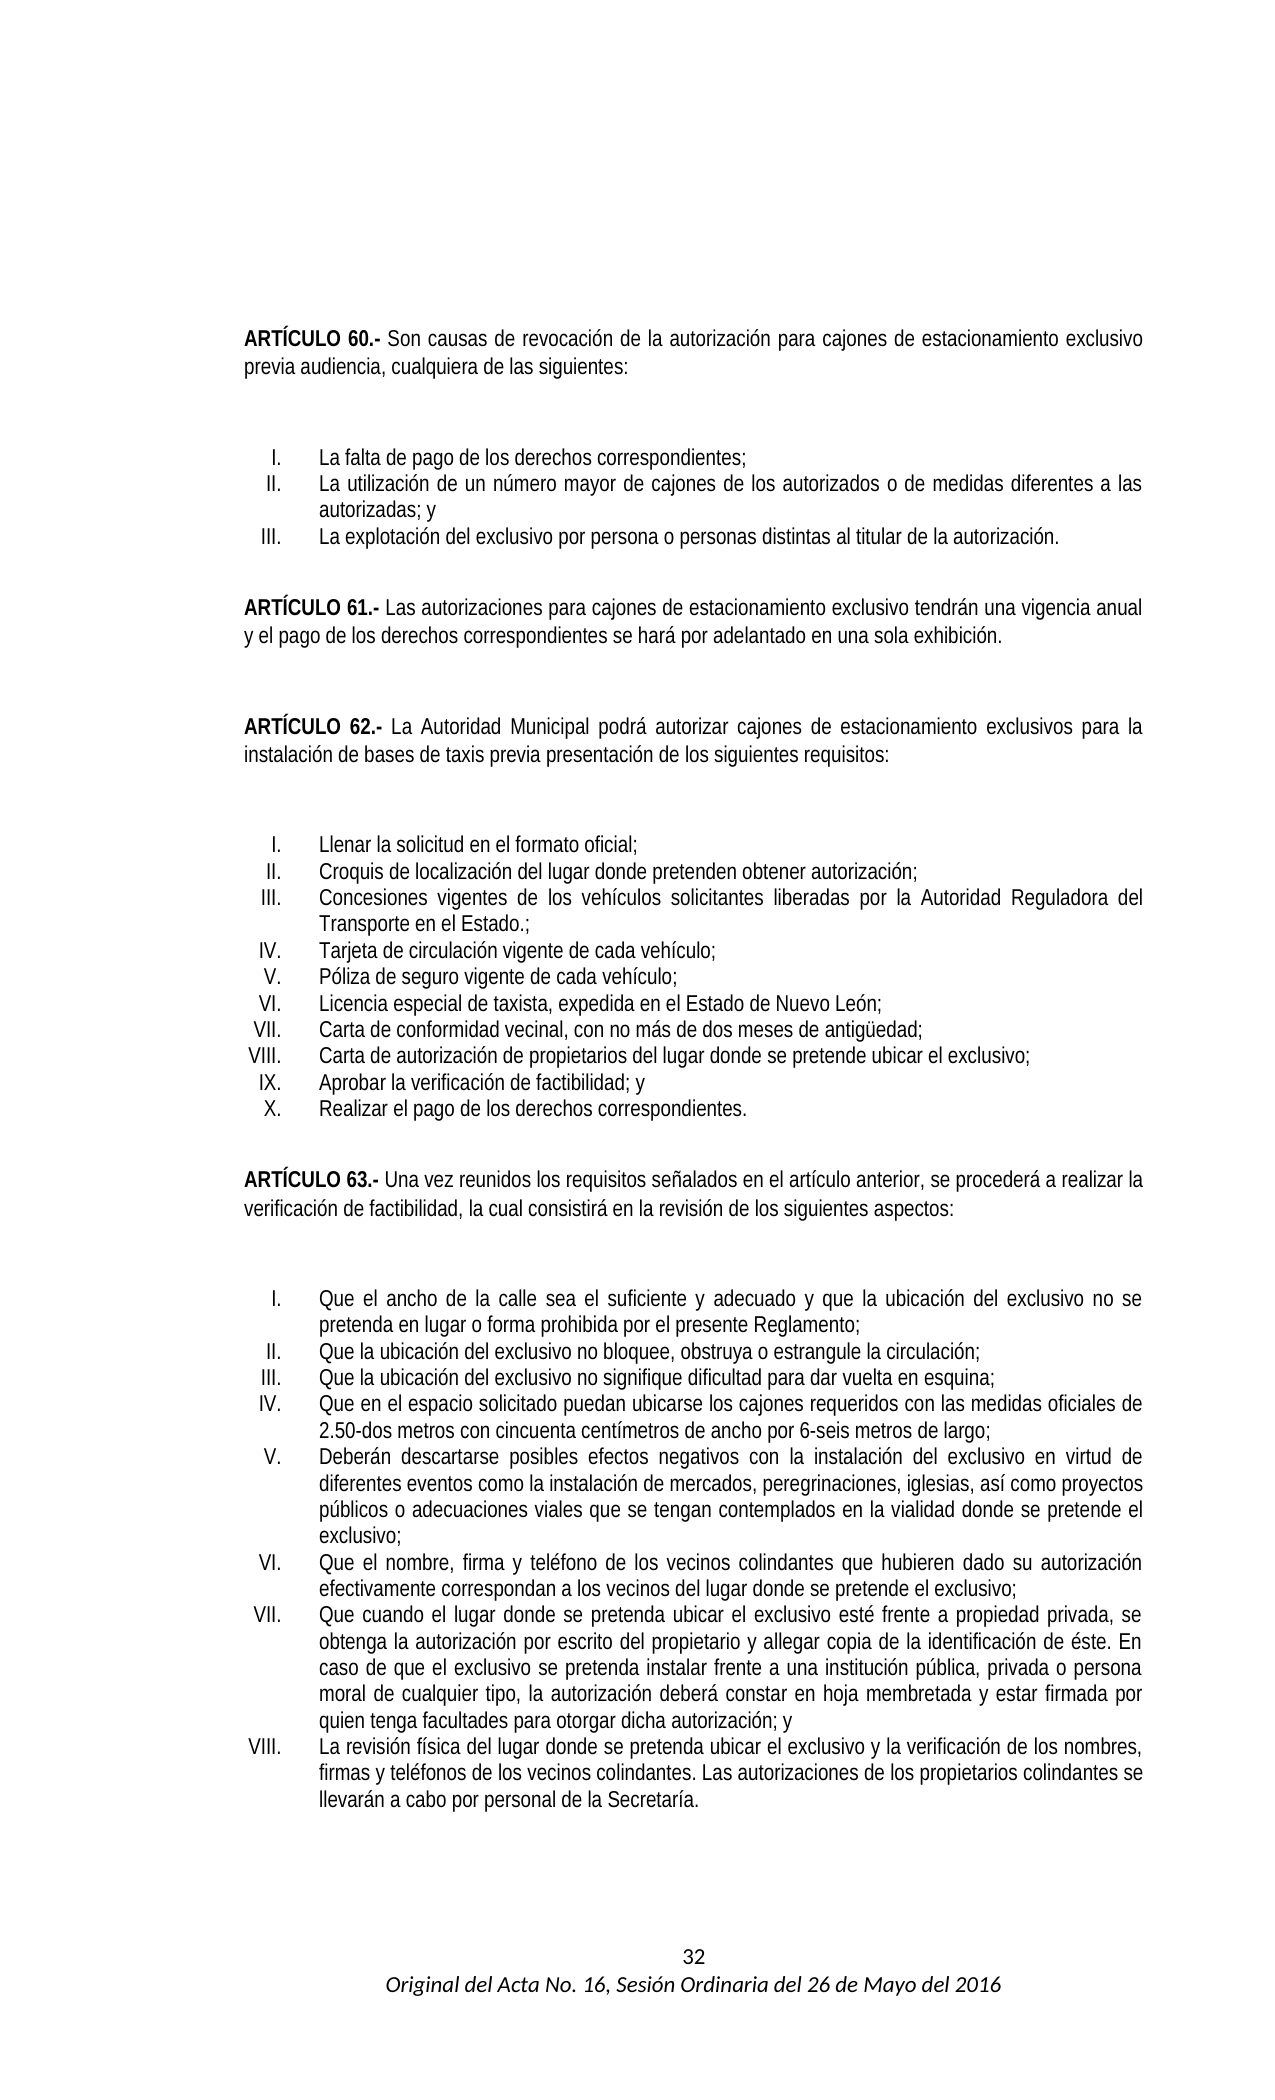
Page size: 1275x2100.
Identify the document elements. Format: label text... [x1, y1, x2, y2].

list Carta de autorización de propietarios del lugar donde se pretende ubicar el exclusivo; [281, 1042, 1143, 1068]
list Carta de conformidad vecinal, con no más de dos meses de antigüedad; [281, 1016, 1143, 1042]
list Concesiones vigentes de los vehículos solicitantes liberadas por la Autoridad Reguladora del Transporte en el Estado.; [281, 884, 1143, 937]
list La utilización de un número mayor de cajones de los autorizados o de medidas diferentes a las autorizadas; y [281, 470, 1143, 523]
list Licencia especial de taxista, expedida en el Estado de Nuevo León; [281, 989, 1143, 1016]
list Que el ancho de la calle sea el suficiente y adecuado y que la ubicación del exclusivo no se pretenda en lugar o forma prohibida por el presente Reglamento; [281, 1285, 1143, 1338]
list Realizar el pago de los derechos correspondientes. [281, 1095, 1143, 1121]
list Que cuando el lugar donde se pretenda ubicar el exclusivo esté frente a propiedad privada, se obtenga la autorización por escrito del propietario y allegar copia de la identificación de éste. En caso de que el exclusivo se pretenda instalar frente a una institución pública, privada o persona moral de cualquier tipo, la autorización deberá constar en hoja membretada y estar firmada por quien tenga facultades para otorgar dicha autorización; y [281, 1601, 1143, 1733]
list Que la ubicación del exclusivo no signifique dificultad para dar vuelta en esquina; [281, 1364, 1143, 1390]
list La revisión física del lugar donde se pretenda ubicar el exclusivo y la verificación de los nombres, firmas y teléfonos de los vecinos colindantes. Las autorizaciones de los propietarios colindantes se llevarán a cabo por personal de la Secretaría. [281, 1733, 1143, 1812]
text ARTÍCULO 61.- Las autorizaciones para cajones de estacionamiento exclusivo tendrán una vigencia anual y el pago de los derechos correspondientes se hará por adelantado en una sola exhibición. [244, 594, 1143, 649]
list Llenar la solicitud en el formato oficial; [281, 831, 1143, 858]
list Tarjeta de circulación vigente de cada vehículo; [281, 937, 1143, 963]
text ARTÍCULO 63.- Una vez reunidos los requisitos señalados en el artículo anterior, se procederá a realizar la verificación de factibilidad, la cual consistirá en la revisión de los siguientes aspectos: [244, 1166, 1143, 1221]
list Deberán descartarse posibles efectos negativos con la instalación del exclusivo en virtud de diferentes eventos como la instalación de mercados, peregrinaciones, iglesias, así como proyectos públicos o adecuaciones viales que se tengan contemplados en la vialidad donde se pretende el exclusivo; [281, 1443, 1143, 1548]
list Que en el espacio solicitado puedan ubicarse los cajones requeridos con las medidas oficiales de 2.50-dos metros con cincuenta centímetros de ancho por 6-seis metros de largo; [281, 1390, 1143, 1443]
list La explotación del exclusivo por persona o personas distintas al titular de la autorización. [281, 523, 1143, 549]
text ARTÍCULO 62.- La Autoridad Municipal podrá autorizar cajones de estacionamiento exclusivos para la instalación de bases de taxis previa presentación de los siguientes requisitos: [244, 713, 1143, 767]
list Aprobar la verificación de factibilidad; y [281, 1068, 1143, 1095]
text ARTÍCULO 60.- Son causas de revocación de la autorización para cajones de estacionamiento exclusivo previa audiencia, cualquiera de las siguientes: [244, 325, 1143, 380]
list Que el nombre, firma y teléfono de los vecinos colindantes que hubieren dado su autorización efectivamente correspondan a los vecinos del lugar donde se pretende el exclusivo; [281, 1548, 1143, 1601]
list Croquis de localización del lugar donde pretenden obtener autorización; [281, 858, 1143, 884]
list Que la ubicación del exclusivo no bloquee, obstruya o estrangule la circulación; [281, 1338, 1143, 1364]
list La falta de pago de los derechos correspondientes; [281, 443, 1143, 470]
list Póliza de seguro vigente de cada vehículo; [281, 963, 1143, 989]
